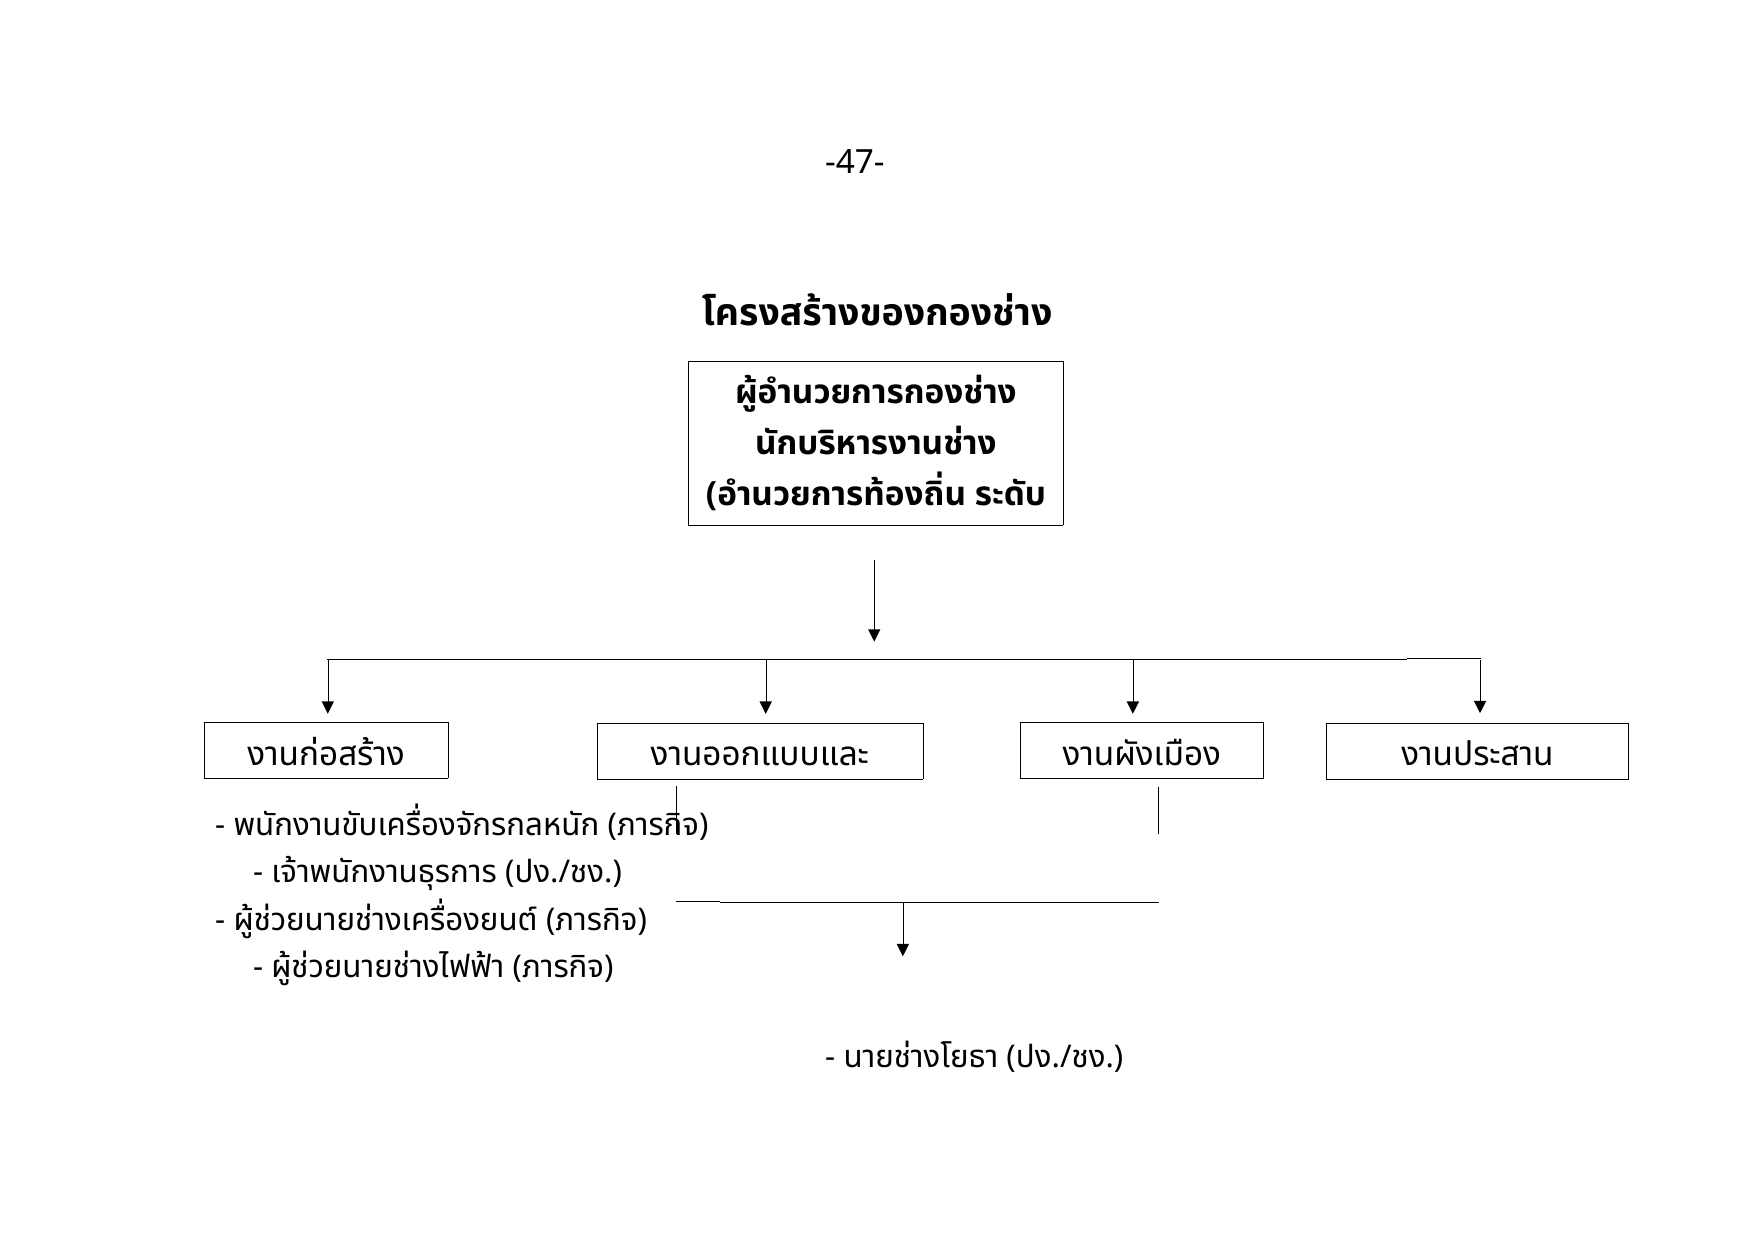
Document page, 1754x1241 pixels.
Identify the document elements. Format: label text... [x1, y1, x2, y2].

text - นายช่างโยธา (ปง./ชง.) [150, 1034, 1604, 1082]
text - พนักงานขับเครื่องจักรกลหนัก (ภารกิจ) - เจ้าพนักงานธุรการ (ปง./ชง.) [150, 801, 1604, 896]
text -47- [750, 138, 1604, 183]
text - ผู้ช่วยนายช่างเครื่องยนต์ (ภารกิจ) - ผู้ช่วยนายช่างไฟฟ้า (ภารกิจ) [150, 896, 1604, 991]
text โครงสร้างของกองช่าง [150, 285, 1604, 342]
